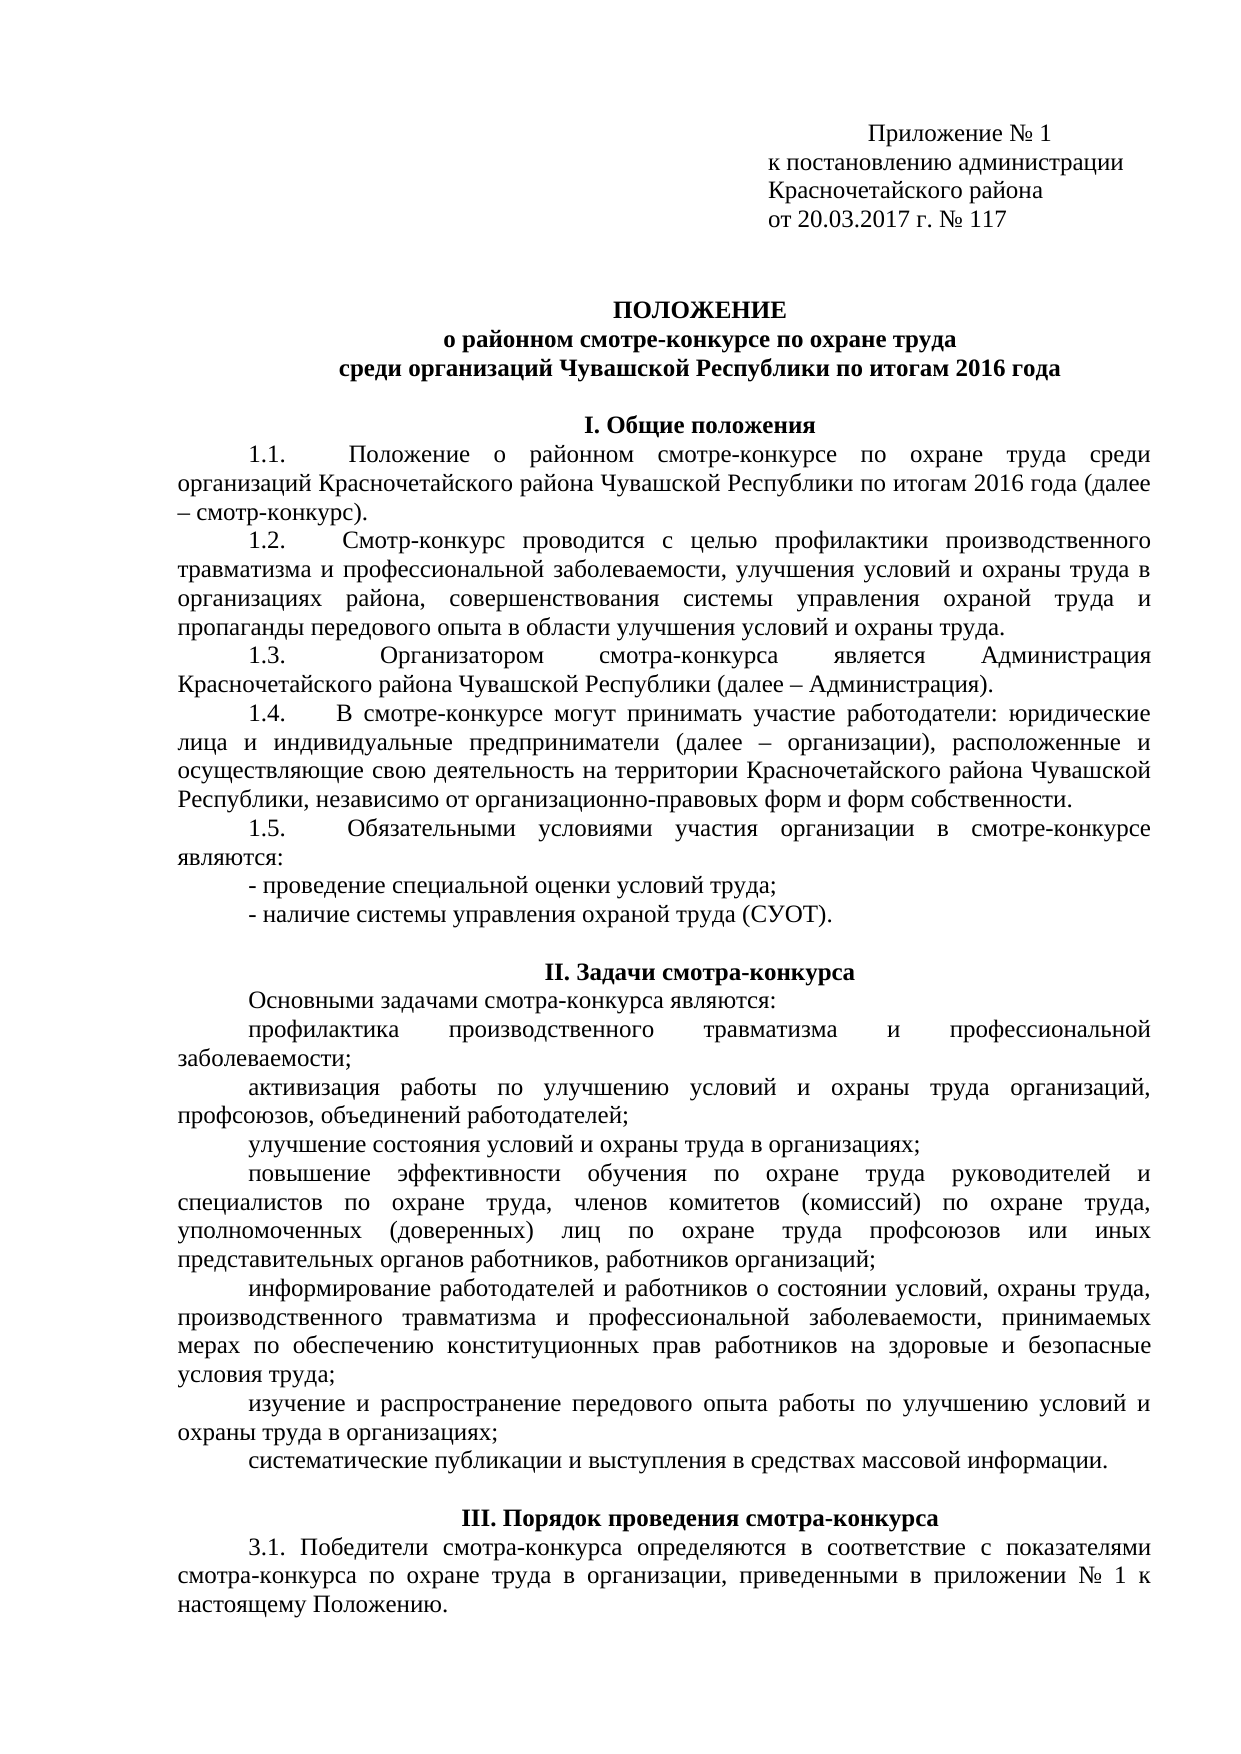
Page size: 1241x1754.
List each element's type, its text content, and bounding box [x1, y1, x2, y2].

list В смотре-конкурсе могут принимать участие работодатели: юридические лица и индивидуальные предприниматели (далее – организации), расположенные и осуществляющие свою деятельность на территории Красночетайского района Чувашской Республики, независимо от организационно-правовых форм и форм собственности. [177, 698, 1152, 813]
text о районном смотре-конкурсе по охране труда [177, 324, 1152, 353]
list Положение о районном смотре-конкурсе по охране труда среди организаций Красночетайского района Чувашской Республики по итогам 2016 года (далее – смотр-конкурс). [177, 439, 1152, 525]
text активизация работы по улучшению условий и охраны труда организаций, профсоюзов, объединений работодателей; [177, 1072, 1152, 1129]
text Приложение № 1 [177, 118, 1152, 147]
text I. Общие положения [177, 410, 1152, 439]
text улучшение состояния условий и охраны труда в организациях; [177, 1129, 1152, 1158]
text 3.1. Победители смотра-конкурса определяются в соответствие с показателями смотра-конкурса по охране труда в организации, приведенными в приложении № 1 к настоящему Положению. [177, 1532, 1152, 1618]
text изучение и распространение передового опыта работы по улучшению условий и охраны труда в организациях; [177, 1388, 1152, 1445]
text Основными задачами смотра-конкурса являются: [177, 985, 1152, 1014]
text повышение эффективности обучения по охране труда руководителей и специалистов по охране труда, членов комитетов (комиссий) по охране труда, уполномоченных (доверенных) лиц по охране труда профсоюзов или иных представительных органов работников, работников организаций; [177, 1158, 1152, 1273]
list Смотр-конкурс проводится с целью профилактики производственного травматизма и профессиональной заболеваемости, улучшения условий и охраны труда в организациях района, совершенствования системы управления охраной труда и пропаганды передового опыта в области улучшения условий и охраны труда. [177, 525, 1152, 640]
text к постановлению администрации Красночетайского района [768, 147, 1152, 204]
text II. Задачи смотра-конкурса [177, 957, 1152, 985]
list Организатором смотра-конкурса является Администрация Красночетайского района Чувашской Республики (далее – Администрация). [177, 640, 1152, 698]
text ПОЛОЖЕНИЕ [177, 295, 1152, 324]
text - проведение специальной оценки условий труда; [248, 870, 1152, 899]
text профилактика производственного травматизма и профессиональной заболеваемости; [177, 1014, 1152, 1072]
text III. Порядок проведения смотра-конкурса [177, 1503, 1152, 1532]
text систематические публикации и выступления в средствах массовой информации. [177, 1445, 1152, 1474]
text - наличие системы управления охраной труда (СУОТ). [248, 899, 1152, 928]
list Обязательными условиями участия организации в смотре-конкурсе являются: [177, 813, 1152, 870]
text информирование работодателей и работников о состоянии условий, охраны труда, производственного травматизма и профессиональной заболеваемости, принимаемых мерах по обеспечению конституционных прав работников на здоровые и безопасные условия труда; [177, 1273, 1152, 1388]
text от 20.03.2017 г. № 117 [768, 204, 1152, 233]
text среди организаций Чувашской Республики по итогам 2016 года [177, 353, 1152, 382]
